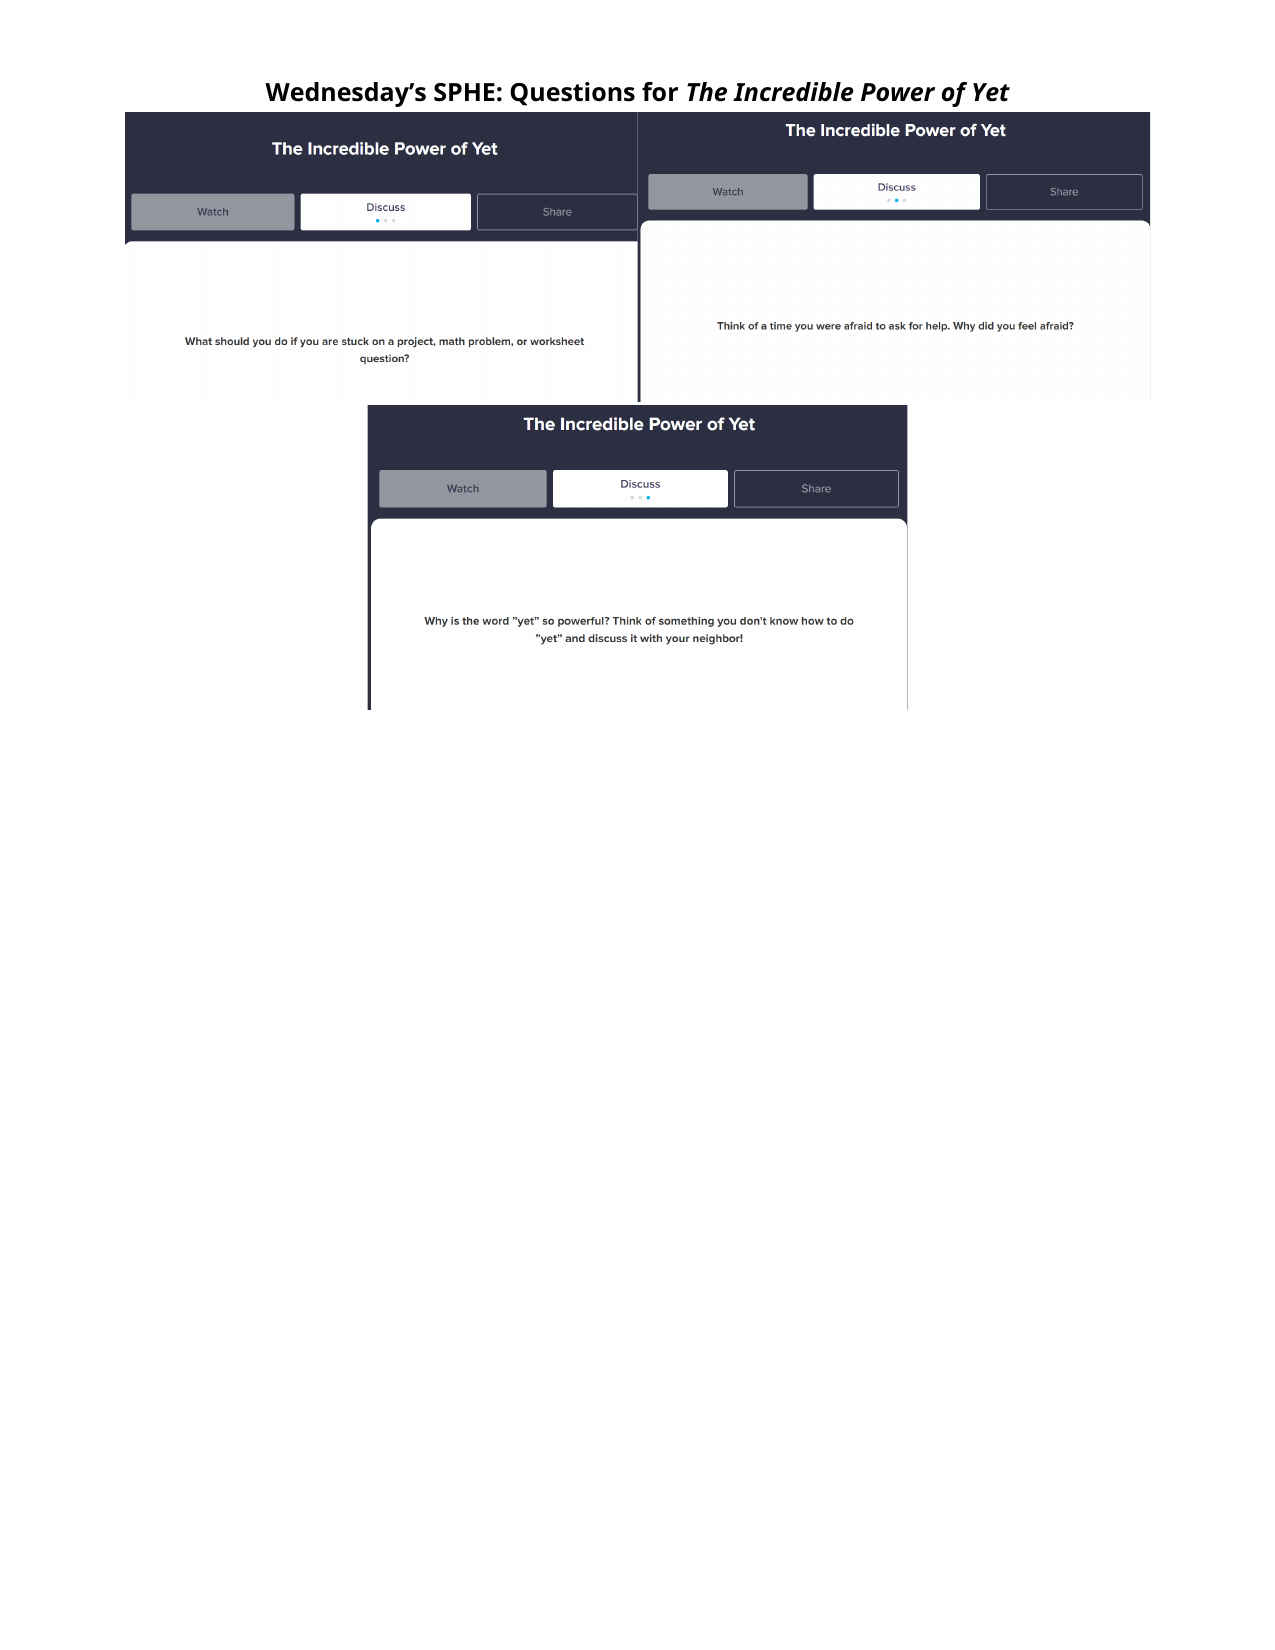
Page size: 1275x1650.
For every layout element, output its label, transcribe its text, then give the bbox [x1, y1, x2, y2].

picture [125, 112, 1150, 402]
picture [367, 405, 908, 710]
